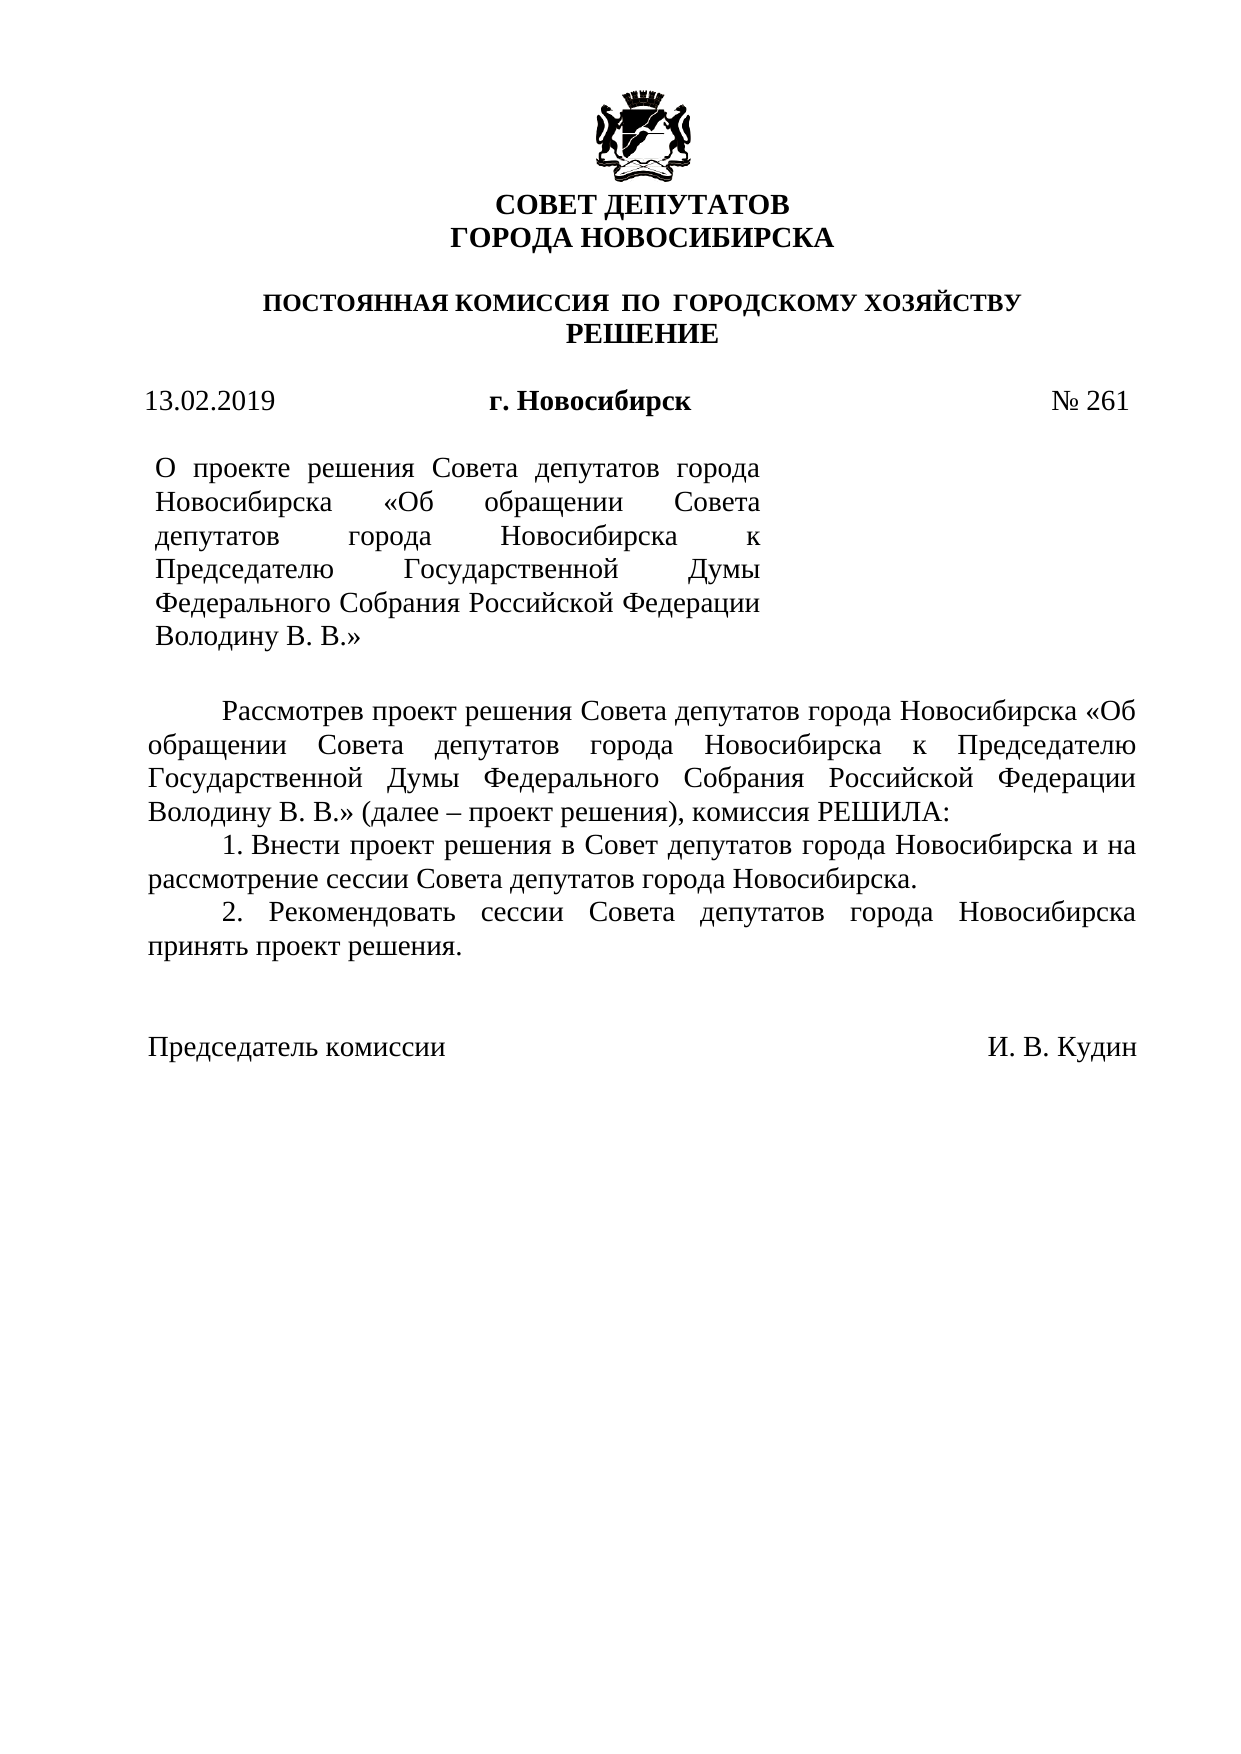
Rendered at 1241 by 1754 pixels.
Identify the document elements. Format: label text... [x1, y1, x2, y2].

table_header 13.02.2019 [137, 384, 421, 451]
table_header Председатель комиссии [136, 995, 639, 1062]
text ПОСТОЯННАЯ КОМИССИЯ ПО ГОРОДСКОМУ ХОЗЯЙСТВУ [148, 288, 1137, 316]
table_header г. Новосибирск [421, 384, 759, 451]
text РЕШЕНИЕ [148, 316, 1137, 350]
table_header И. В. Кудин [639, 995, 1148, 1062]
text 2. Рекомендовать сессии Совета депутатов города Новосибирска принять проект решения. [148, 894, 1137, 962]
text 1. Внести проект решения в Совет депутатов города Новосибирска и на рассмотрение сессии Совета депутатов города Новосибирска. [148, 827, 1137, 894]
text СОВЕТ ДЕПУТАТОВ [148, 187, 1137, 221]
text Рассмотрев проект решения Совета депутатов города Новосибирска «Об обращении Совета депутатов города Новосибирска к Председателю Государственной Думы Федерального Собрания Российской Федерации Володину В. В.» (далее – проект решения), комиссия РЕШИЛА: [148, 693, 1137, 827]
text ГОРОДА НОВОСИБИРСКА [148, 221, 1137, 254]
table_cell О проекте решения Совета депутатов города Новосибирска «Об обращении Совета депутатов города Новосибирска к Председателю Государственной Думы Федерального Собрания Российской Федерации Володину В. В.» [148, 451, 768, 665]
table_header № 261 [759, 384, 1137, 451]
